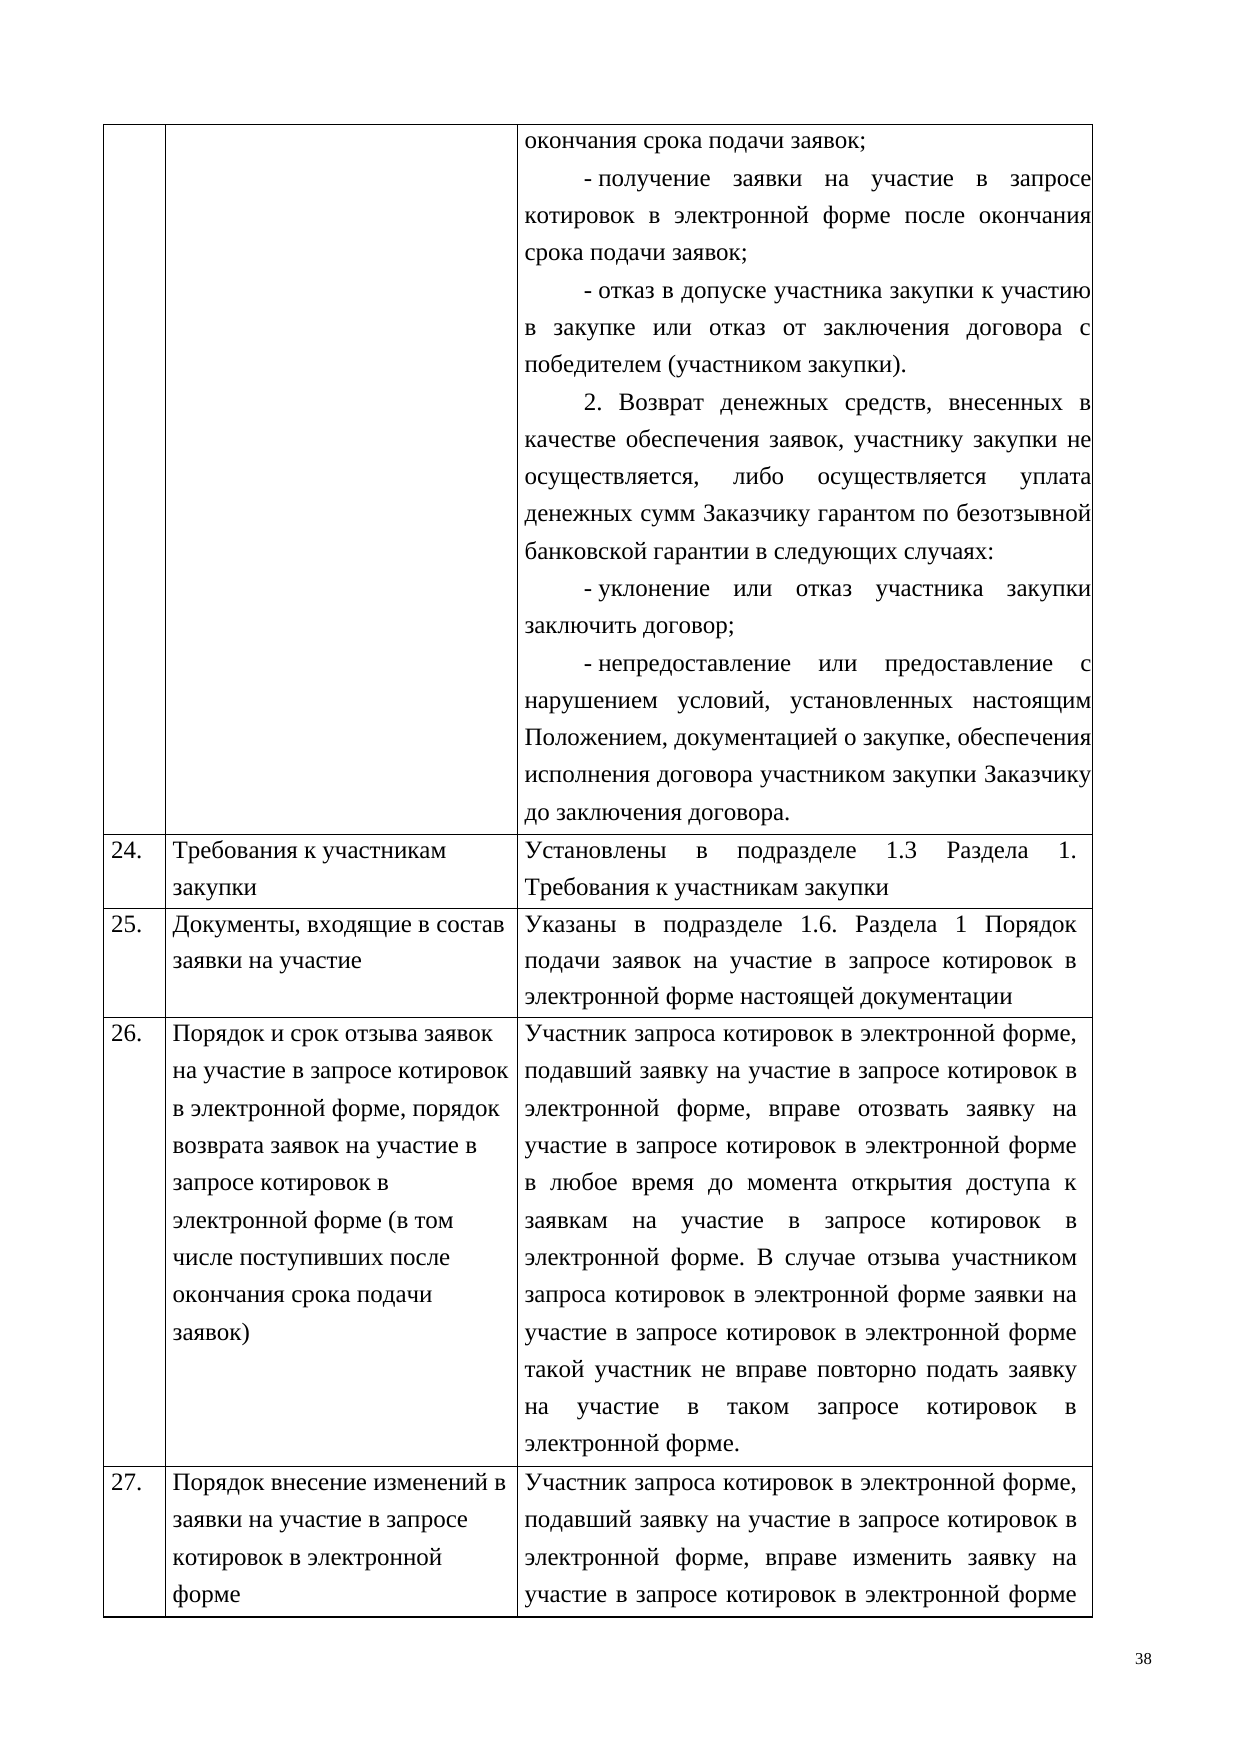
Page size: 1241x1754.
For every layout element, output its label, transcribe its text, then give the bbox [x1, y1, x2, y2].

table_cell [104, 1467, 165, 1616]
table_cell Требования к участникам закупки [166, 835, 517, 907]
table_cell [104, 835, 165, 907]
table_cell [104, 909, 165, 1017]
table_cell Указаны в подразделе 1.6. Раздела 1 Порядок подачи заявок на участие в запросе котировок в электронной форме настоящей документации [518, 909, 1092, 1017]
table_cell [518, 1467, 1092, 1616]
table_cell [104, 125, 165, 834]
table_cell Участник запроса котировок в электронной форме, подавший заявку на участие в запросе котировок в электронной форме, вправе отозвать заявку на участие в запросе котировок в электронной форме в любое время до момента открытия доступа к заявкам на участие в запросе котировок в электронной форме. В случае отзыва участником запроса котировок в электронной форме заявки на участие в запросе котировок в электронной форме такой участник не вправе повторно подать заявку на участие в таком запросе котировок в электронной форме. [518, 1018, 1092, 1466]
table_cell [166, 1467, 517, 1616]
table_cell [166, 125, 517, 834]
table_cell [518, 125, 1092, 834]
table_cell [104, 1018, 165, 1466]
table_cell Документы, входящие в состав заявки на участие [166, 909, 517, 1017]
table_cell Порядок и срок отзыва заявок на участие в запросе котировок в электронной форме, порядок возврата заявок на участие в запросе котировок в электронной форме (в том числе поступивших после окончания срока подачи заявок) [166, 1018, 517, 1466]
table_cell Установлены в подразделе 1.3 Раздела 1. Требования к участникам закупки [518, 835, 1092, 907]
